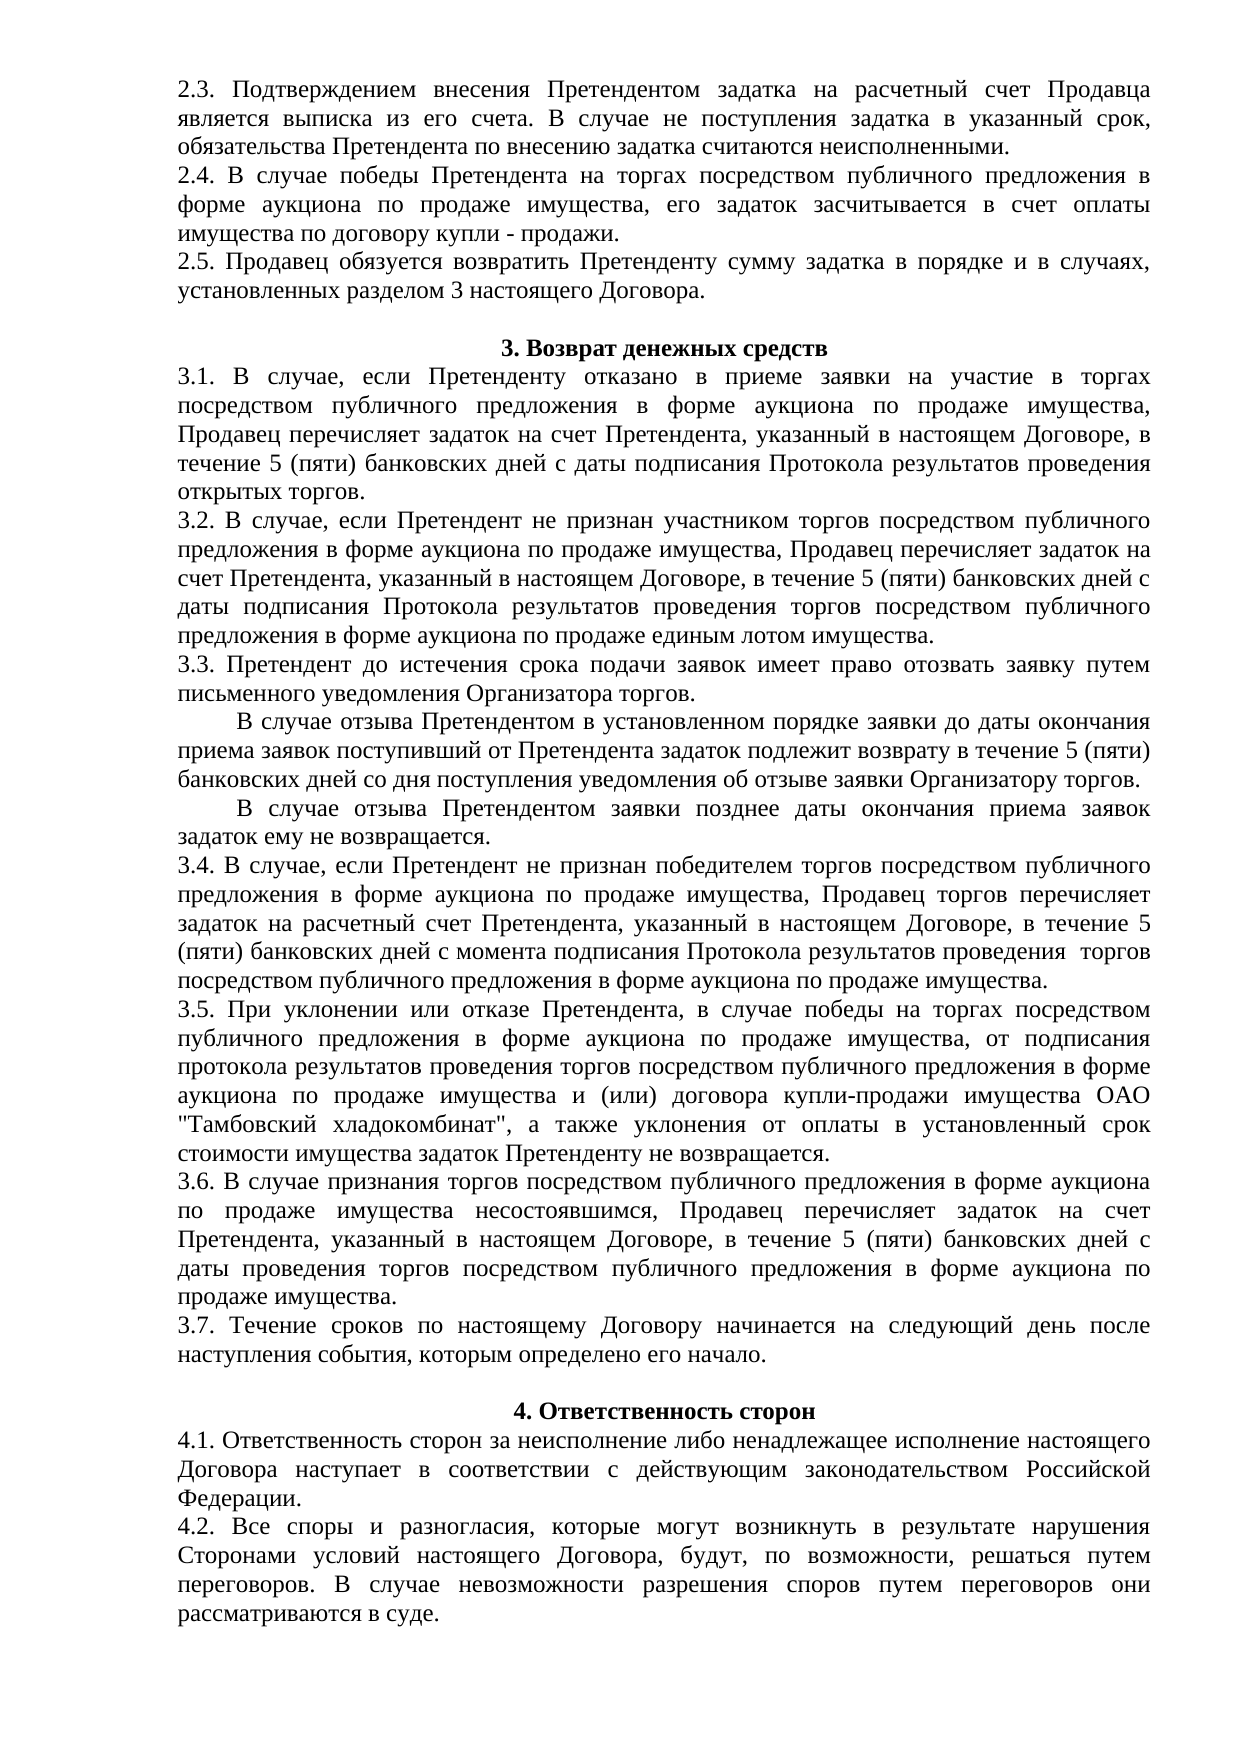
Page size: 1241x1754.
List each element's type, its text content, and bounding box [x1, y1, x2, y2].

text 4.1. Ответственность сторон за неисполнение либо ненадлежащее исполнение настоящего Договора наступает в соответствии с действующим законодательством Российской Федерации. [177, 1425, 1152, 1511]
text 3.4. В случае, если Претендент не признан победителем торгов посредством публичного предложения в форме аукциона по продаже имущества, Продавец торгов перечисляет задаток на расчетный счет Претендента, указанный в настоящем Договоре, в течение 5 (пяти) банковских дней с момента подписания Протокола результатов проведения торгов посредством публичного предложения в форме аукциона по продаже имущества. [177, 850, 1152, 994]
text 3.2. В случае, если Претендент не признан участником торгов посредством публичного предложения в форме аукциона по продаже имущества, Продавец перечисляет задаток на счет Претендента, указанный в настоящем Договоре, в течение 5 (пяти) банковских дней с даты подписания Протокола результатов проведения торгов посредством публичного предложения в форме аукциона по продаже единым лотом имущества. [177, 505, 1152, 649]
text 3.1. В случае, если Претенденту отказано в приеме заявки на участие в торгах посредством публичного предложения в форме аукциона по продаже имущества, Продавец перечисляет задаток на счет Претендента, указанный в настоящем Договоре, в течение 5 (пяти) банковских дней с даты подписания Протокола результатов проведения открытых торгов. [177, 361, 1152, 505]
text В случае отзыва Претендентом в установленном порядке заявки до даты окончания приема заявок поступивший от Претендента задаток подлежит возврату в течение 5 (пяти) банковских дней со дня поступления уведомления об отзыве заявки Организатору торгов. [177, 706, 1152, 793]
subtitle 3. Возврат денежных средств [177, 333, 1152, 361]
text 3.5. При уклонении или отказе Претендента, в случае победы на торгах посредством публичного предложения в форме аукциона по продаже имущества, от подписания протокола результатов проведения торгов посредством публичного предложения в форме аукциона по продаже имущества и (или) договора купли-продажи имущества ОАО "Тамбовский хладокомбинат", а также уклонения от оплаты в установленный срок стоимости имущества задаток Претенденту не возвращается. [177, 994, 1152, 1166]
text 3.3. Претендент до истечения срока подачи заявок имеет право отозвать заявку путем письменного уведомления Организатора торгов. [177, 649, 1152, 706]
text 2.4. В случае победы Претендента на торгах посредством публичного предложения в форме аукциона по продаже имущества, его задаток засчитывается в счет оплаты имущества по договору купли - продажи. [177, 160, 1152, 246]
text 3.6. В случае признания торгов посредством публичного предложения в форме аукциона по продаже имущества несостоявшимся, Продавец перечисляет задаток на счет Претендента, указанный в настоящем Договоре, в течение 5 (пяти) банковских дней с даты проведения торгов посредством публичного предложения в форме аукциона по продаже имущества. [177, 1166, 1152, 1310]
text 3.7. Течение сроков по настоящему Договору начинается на следующий день после наступления события, которым определено его начало. [177, 1310, 1152, 1368]
text В случае отзыва Претендентом заявки позднее даты окончания приема заявок задаток ему не возвращается. [177, 793, 1152, 850]
text 2.3. Подтверждением внесения Претендентом задатка на расчетный счет Продавца является выписка из его счета. В случае не поступления задатка в указанный срок, обязательства Претендента по внесению задатка считаются неисполненными. [177, 74, 1152, 160]
text 4.2. Все споры и разногласия, которые могут возникнуть в результате нарушения Сторонами условий настоящего Договора, будут, по возможности, решаться путем переговоров. В случае невозможности разрешения споров путем переговоров они рассматриваются в суде. [177, 1511, 1152, 1626]
subtitle 4. Ответственность сторон [177, 1396, 1152, 1425]
text 2.5. Продавец обязуется возвратить Претенденту сумму задатка в порядке и в случаях, установленных разделом 3 настоящего Договора. [177, 246, 1152, 304]
